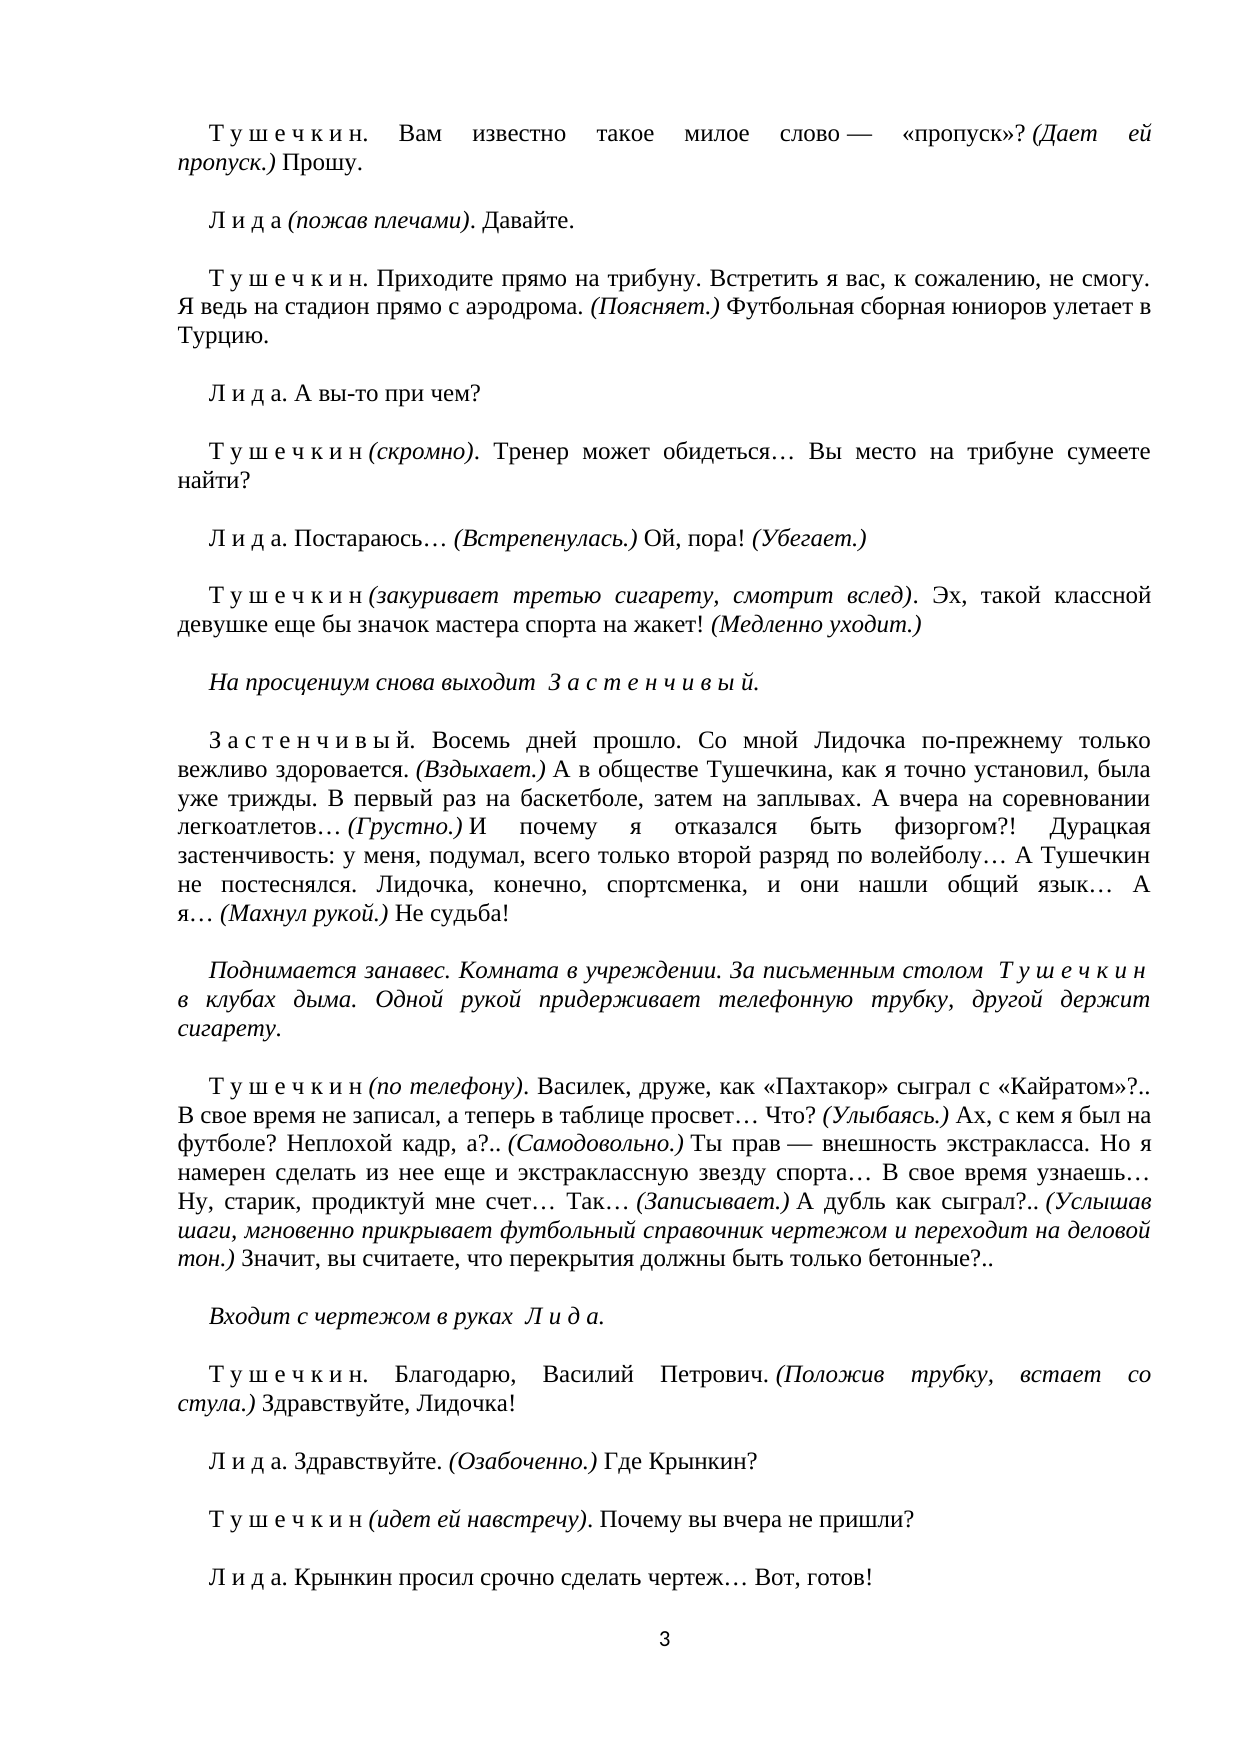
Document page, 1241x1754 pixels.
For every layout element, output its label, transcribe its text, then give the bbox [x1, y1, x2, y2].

text З а с т е н ч и в ы й. Восемь дней прошло. Со мной Лидочка по-прежнему только вежливо здоровается. (Вздыхает.) А в обществе Тушечкина, как я точно установил, была уже трижды. В первый раз на баскетболе, затем на заплывах. А вчера на соревновании легкоатлетов… (Грустно.) И почему я отказался быть физоргом?! Дурацкая застенчивость: у меня, подумал, всего только второй разряд по волейболу… А Тушечкин не постеснялся. Лидочка, конечно, спортсменка, и они нашли общий язык… А я… (Махнул рукой.) Не судьба! [177, 725, 1152, 926]
text Л и д а. Крынкин просил срочно сделать чертеж… Вот, готов! [177, 1562, 1152, 1591]
text Т у ш е ч к и н. Вам известно такое милое слово — «пропуск»? (Дает ей пропуск.) Прошу. [177, 118, 1152, 176]
text Л и д а. Здравствуйте. (Озабоченно.) Где Крынкин? [177, 1446, 1152, 1475]
text Л и д а. Постараюсь… (Встрепенулась.) Ой, пора! (Убегает.) [177, 523, 1152, 551]
text Л и д а. А вы-то при чем? [177, 378, 1152, 407]
text Л и д а (пожав плечами). Давайте. [177, 205, 1152, 233]
text Т у ш е ч к и н (идет ей навстречу). Почему вы вчера не пришли? [177, 1504, 1152, 1533]
text Т у ш е ч к и н. Благодарю, Василий Петрович. (Положив трубку, встает со стула.) Здравствуйте, Лидочка! [177, 1359, 1152, 1417]
text Т у ш е ч к и н. Приходите прямо на трибуну. Встретить я вас, к сожалению, не смогу. Я ведь на стадион прямо с аэродрома. (Поясняет.) Футбольная сборная юниоров улетает в Турцию. [177, 263, 1152, 349]
text Поднимается занавес. Комната в учреждении. За письменным столом Т у ш е ч к и н в клубах дыма. Одной рукой придерживает телефонную трубку, другой держит сигарету. [177, 956, 1152, 1042]
text На просцениум снова выходит З а с т е н ч и в ы й. [177, 667, 1152, 696]
text Т у ш е ч к и н (закуривает третью сигарету, смотрит вслед). Эх, такой классной девушке еще бы значок мастера спорта на жакет! (Медленно уходит.) [177, 581, 1152, 638]
text Т у ш е ч к и н (скромно). Тренер может обидеться… Вы место на трибуне сумеете найти? [177, 436, 1152, 493]
text Входит с чертежом в руках Л и д а. [177, 1301, 1152, 1330]
text Т у ш е ч к и н (по телефону). Василек, друже, как «Пахтакор» сыграл с «Кайратом»?.. В свое время не записал, а теперь в таблице просвет… Что? (Улыбаясь.) Ах, с кем я был на футболе? Неплохой кадр, а?.. (Самодовольно.) Ты прав — внешность экстракласса. Но я намерен сделать из нее еще и экстраклассную звезду спорта… В свое время узнаешь… Ну, старик, продиктуй мне счет… Так… (Записывает.) А дубль как сыграл?.. (Услышав шаги, мгновенно прикрывает футбольный справочник чертежом и переходит на деловой тон.) Значит, вы считаете, что перекрытия должны быть только бетонные?.. [177, 1071, 1152, 1272]
